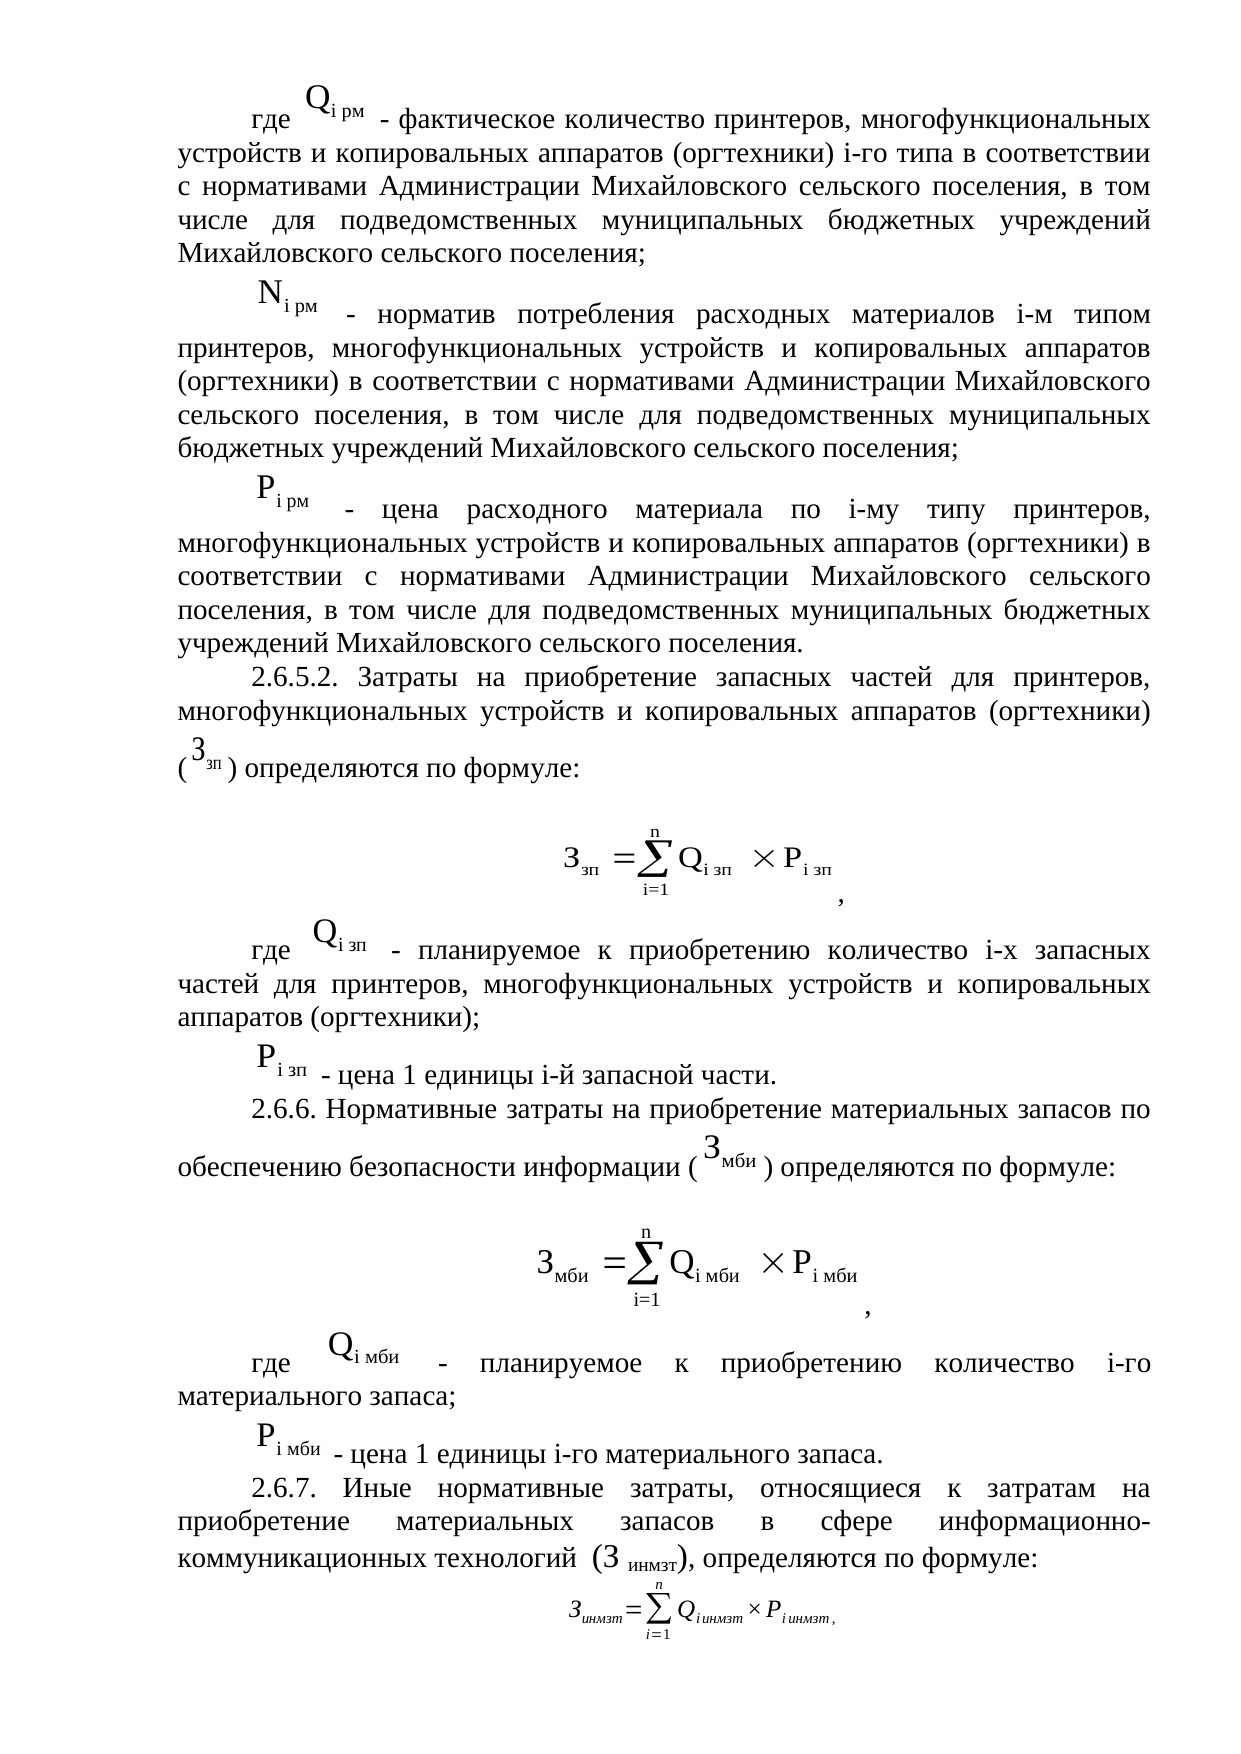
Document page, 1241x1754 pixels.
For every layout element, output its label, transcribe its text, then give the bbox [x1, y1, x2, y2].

text где - фактическое количество принтеров, многофункциональных устройств и копировальных аппаратов (оргтехники) i-го типа в соответствии с нормативами Администрации Михайловского сельского поселения, в том числе для подведомственных муниципальных бюджетных учреждений Михайловского сельского поселения; [177, 74, 1152, 269]
text , [177, 1216, 1152, 1321]
text , [177, 818, 1152, 908]
text - цена 1 единицы i-й запасной части. [177, 1033, 1152, 1091]
text 2.6.5.2. Затраты на приобретение запасных частей для принтеров, многофункциональных устройств и копировальных аппаратов (оргтехники) () определяются по формуле: [177, 659, 1152, 784]
text где - планируемое к приобретению количество i-го материального запаса; [177, 1321, 1152, 1412]
text 2.6.7. Иные нормативные затраты, относящиеся к затратам на приобретение материальных запасов в сфере информационно-коммуникационных технологий (З инмзт), определяются по формуле: [177, 1470, 1152, 1575]
text где - планируемое к приобретению количество i-х запасных частей для принтеров, многофункциональных устройств и копировальных аппаратов (оргтехники); [177, 908, 1152, 1033]
text - норматив потребления расходных материалов i-м типом принтеров, многофункциональных устройств и копировальных аппаратов (оргтехники) в соответствии с нормативами Администрации Михайловского сельского поселения, в том числе для подведомственных муниципальных бюджетных учреждений Михайловского сельского поселения; [177, 269, 1152, 464]
text 2.6.6. Нормативные затраты на приобретение материальных запасов по обеспечению безопасности информации () определяются по формуле: [177, 1091, 1152, 1182]
text - цена 1 единицы i-го материального запаса. [177, 1412, 1152, 1470]
text - цена расходного материала по i-му типу принтеров, многофункциональных устройств и копировальных аппаратов (оргтехники) в соответствии с нормативами Администрации Михайловского сельского поселения, в том числе для подведомственных муниципальных бюджетных учреждений Михайловского сельского поселения. [177, 464, 1152, 659]
